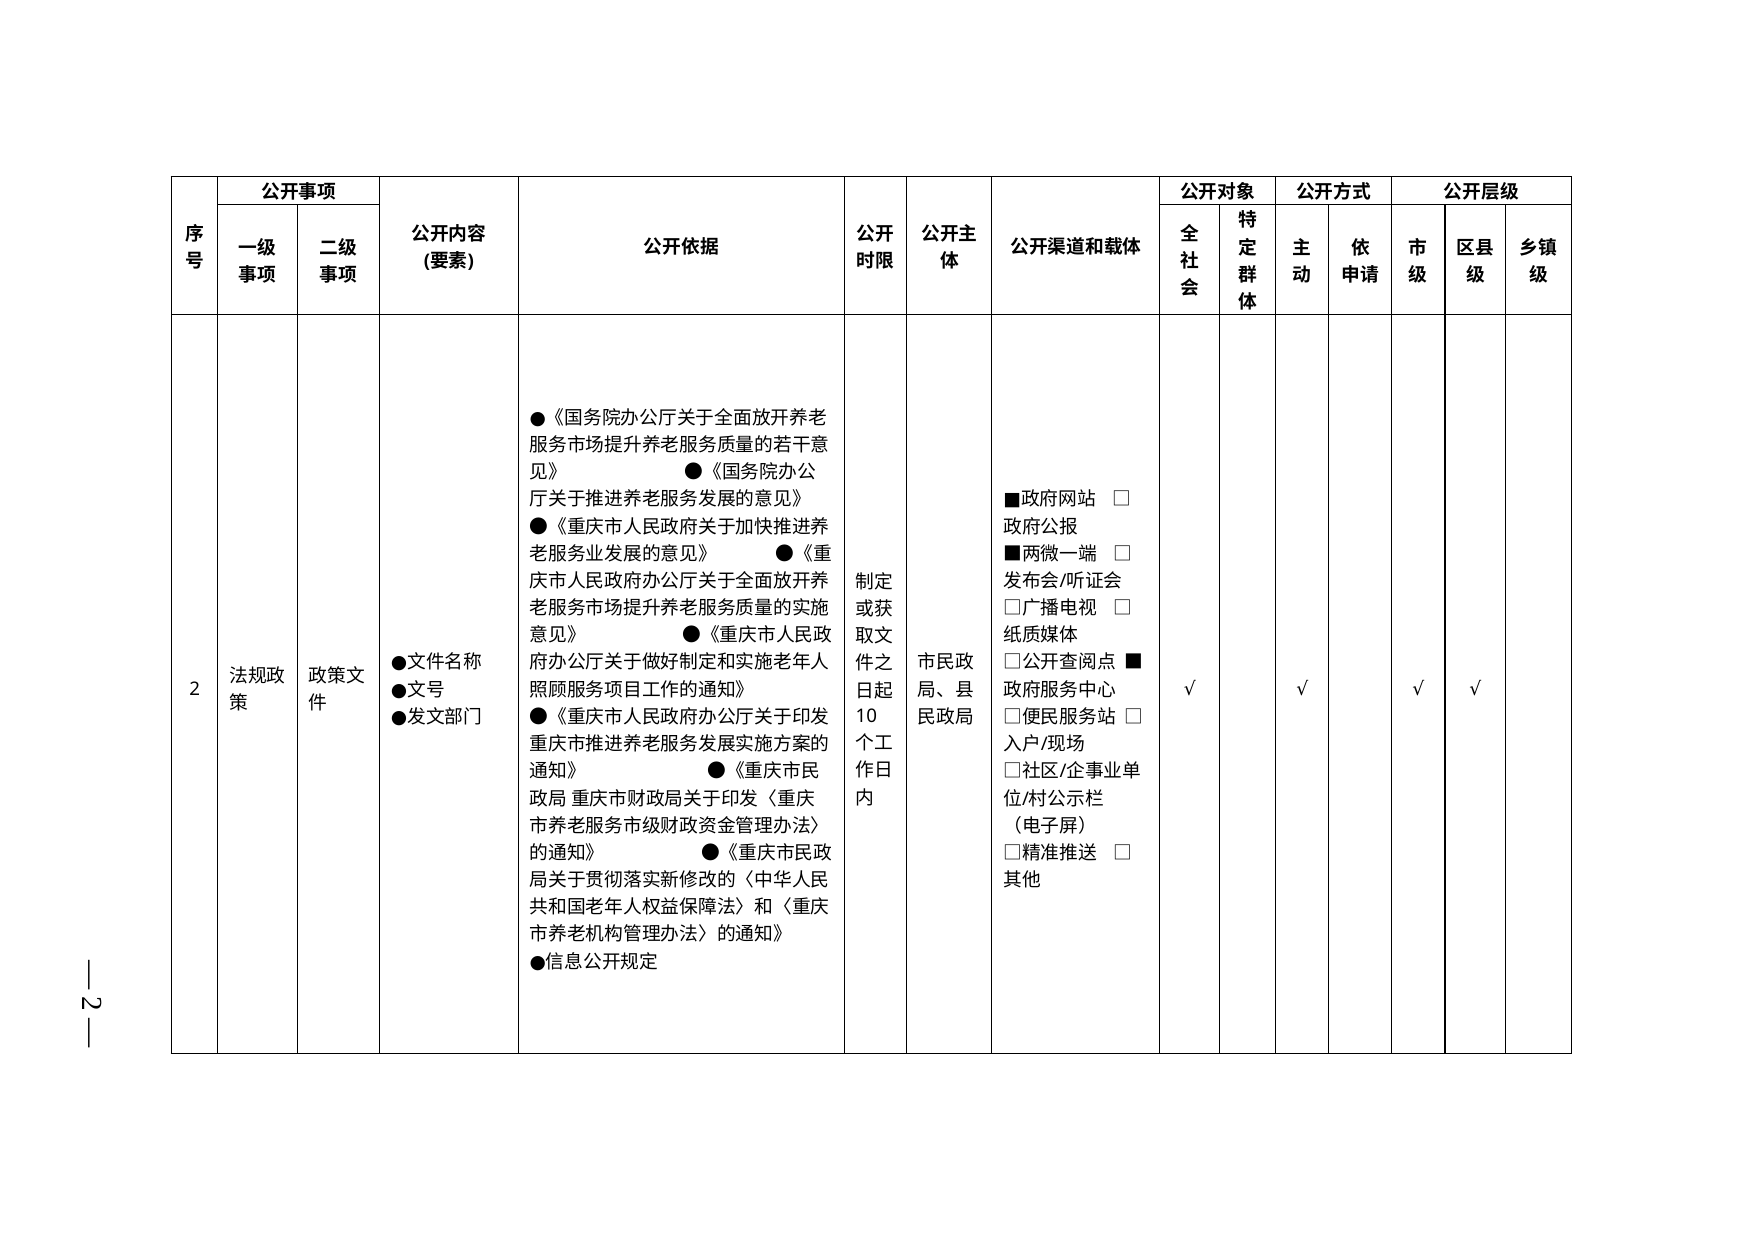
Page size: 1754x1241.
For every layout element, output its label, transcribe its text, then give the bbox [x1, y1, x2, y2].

table_cell 市民政局、县民政局 [907, 315, 991, 1053]
table_cell [1506, 315, 1571, 1053]
table_cell 二级 事项 [298, 205, 379, 314]
table_header 公开对象 [1160, 177, 1275, 204]
table_cell 依 申请 [1329, 205, 1391, 314]
table_cell 制定或获取文件之日起10个工作日内 [845, 315, 906, 1053]
table_header 公开依据 [519, 177, 844, 314]
table_header 公开层级 [1392, 177, 1571, 204]
table_cell 特定群体 [1220, 205, 1275, 314]
table_cell [1220, 315, 1275, 1053]
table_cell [992, 315, 1159, 1053]
table_header 公开方式 [1276, 177, 1391, 204]
table_cell 2 [172, 315, 217, 1053]
table_cell 主动 [1276, 205, 1328, 314]
table_cell 区县级 [1446, 205, 1505, 314]
table_cell √ [1160, 315, 1219, 1053]
table_cell [1329, 315, 1391, 1053]
table_cell ●《国务院办公厅关于全面放开养老服务市场提升养老服务质量的若干意见》 ●《国务院办公厅关于推进养老服务发展的意见》 ●《重庆市人民政府关于加快推进养老服务业发展的意见》 ●《重庆市人民政府办公厅关于全面放开养老服务市场提升养老服务质量的实施意见》 ●《重庆市人民政府办公厅关于做好制定和实施老年人照顾服务项目工作的通知》 ●《重庆市人民政府办公厅关于印发重庆市推进养老服务发展实施方案的通知》 ●《重庆市民政局 重庆市财政局关于印发〈重庆市养老服务市级财政资金管理办法〉的通知》 ●《重庆市民政局关于贯彻落实新修改的〈中华人民共和国老年人权益保障法〉和〈重庆市养老机构管理办法〉的通知》 ●信息公开规定 [519, 315, 844, 1053]
table_cell 法规政策 [218, 315, 297, 1053]
table_cell 一级 事项 [218, 205, 297, 314]
table_cell 全 社会 [1160, 205, 1219, 314]
table_cell √ [1446, 315, 1505, 1053]
table_cell 乡镇级 [1506, 205, 1571, 314]
table_cell ●文件名称 ●文号 ●发文部门 [380, 315, 518, 1053]
table_cell 政策文件 [298, 315, 379, 1053]
table_cell 市级 [1392, 205, 1444, 314]
table_header 公开渠道和载体 [992, 177, 1159, 314]
table_cell √ [1276, 315, 1328, 1053]
table_header 公开内容 (要素) [380, 177, 518, 314]
table_header 公开时限 [845, 177, 906, 314]
table_header 序 号 [172, 177, 217, 314]
table_cell √ [1392, 315, 1444, 1053]
table_header 公开事项 [218, 177, 379, 204]
table_header 公开主体 [907, 177, 991, 314]
